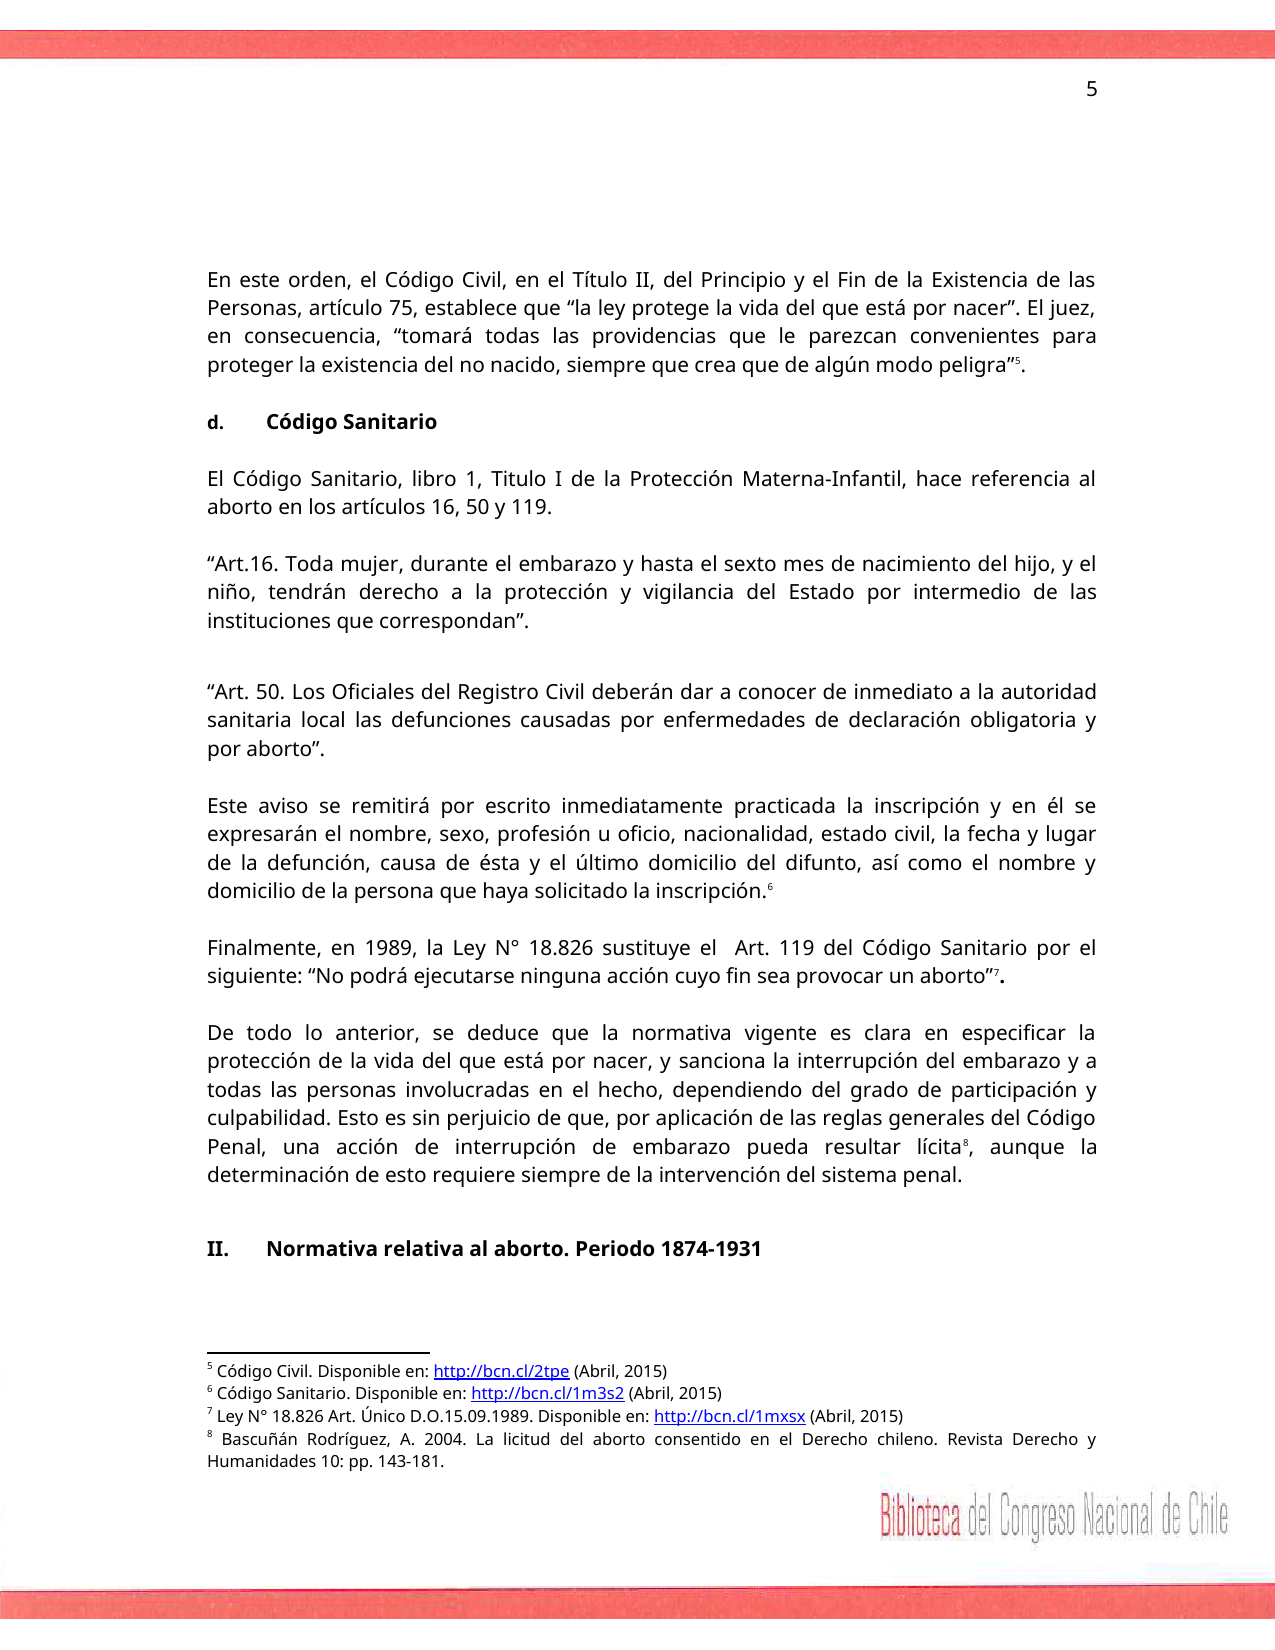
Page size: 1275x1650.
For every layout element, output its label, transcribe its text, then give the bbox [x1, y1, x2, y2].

text Finalmente, en 1989, la Ley N° 18.826 sustituye el Art. 119 del Código Sanitario por el siguiente: “No podrá ejecutarse ninguna acción cuyo fin sea provocar un aborto”. [207, 933, 1098, 990]
text “Art.16. Toda mujer, durante el embarazo y hasta el sexto mes de nacimiento del hijo, y el niño, tendrán derecho a la protección y vigilancia del Estado por intermedio de las instituciones que correspondan”. [207, 549, 1098, 634]
text Este aviso se remitirá por escrito inmediatamente practicada la inscripción y en él se expresarán el nombre, sexo, profesión u oficio, nacionalidad, estado civil, la fecha y lugar de la defunción, causa de ésta y el último domicilio del difunto, así como el nombre y domicilio de la persona que haya solicitado la inscripción. [207, 791, 1098, 904]
subtitle Normativa relativa al aborto. Periodo 1874-1931 [207, 1234, 1098, 1262]
text De todo lo anterior, se deduce que la normativa vigente es clara en especificar la protección de la vida del que está por nacer, y sanciona la interrupción del embarazo y a todas las personas involucradas en el hecho, dependiendo del grado de participación y culpabilidad. Esto es sin perjuicio de que, por aplicación de las reglas generales del Código Penal, una acción de interrupción de embarazo pueda resultar lícita, aunque la determinación de esto requiere siempre de la intervención del sistema penal. [207, 1018, 1098, 1189]
list Código Sanitario [207, 407, 1098, 435]
text “Art. 50. Los Oficiales del Registro Civil deberán dar a conocer de inmediato a la autoridad sanitaria local las defunciones causadas por enfermedades de declaración obligatoria y por aborto”. [207, 677, 1098, 762]
text En este orden, el Código Civil, en el Título II, del Principio y el Fin de la Existencia de las Personas, artículo 75, establece que “la ley protege la vida del que está por nacer”. El juez, en consecuencia, “tomará todas las providencias que le parezcan convenientes para proteger la existencia del no nacido, siempre que crea que de algún modo peligra”. [207, 265, 1098, 378]
text El Código Sanitario, libro 1, Titulo I de la Protección Materna-Infantil, hace referencia al aborto en los artículos 16, 50 y 119. [207, 464, 1098, 521]
